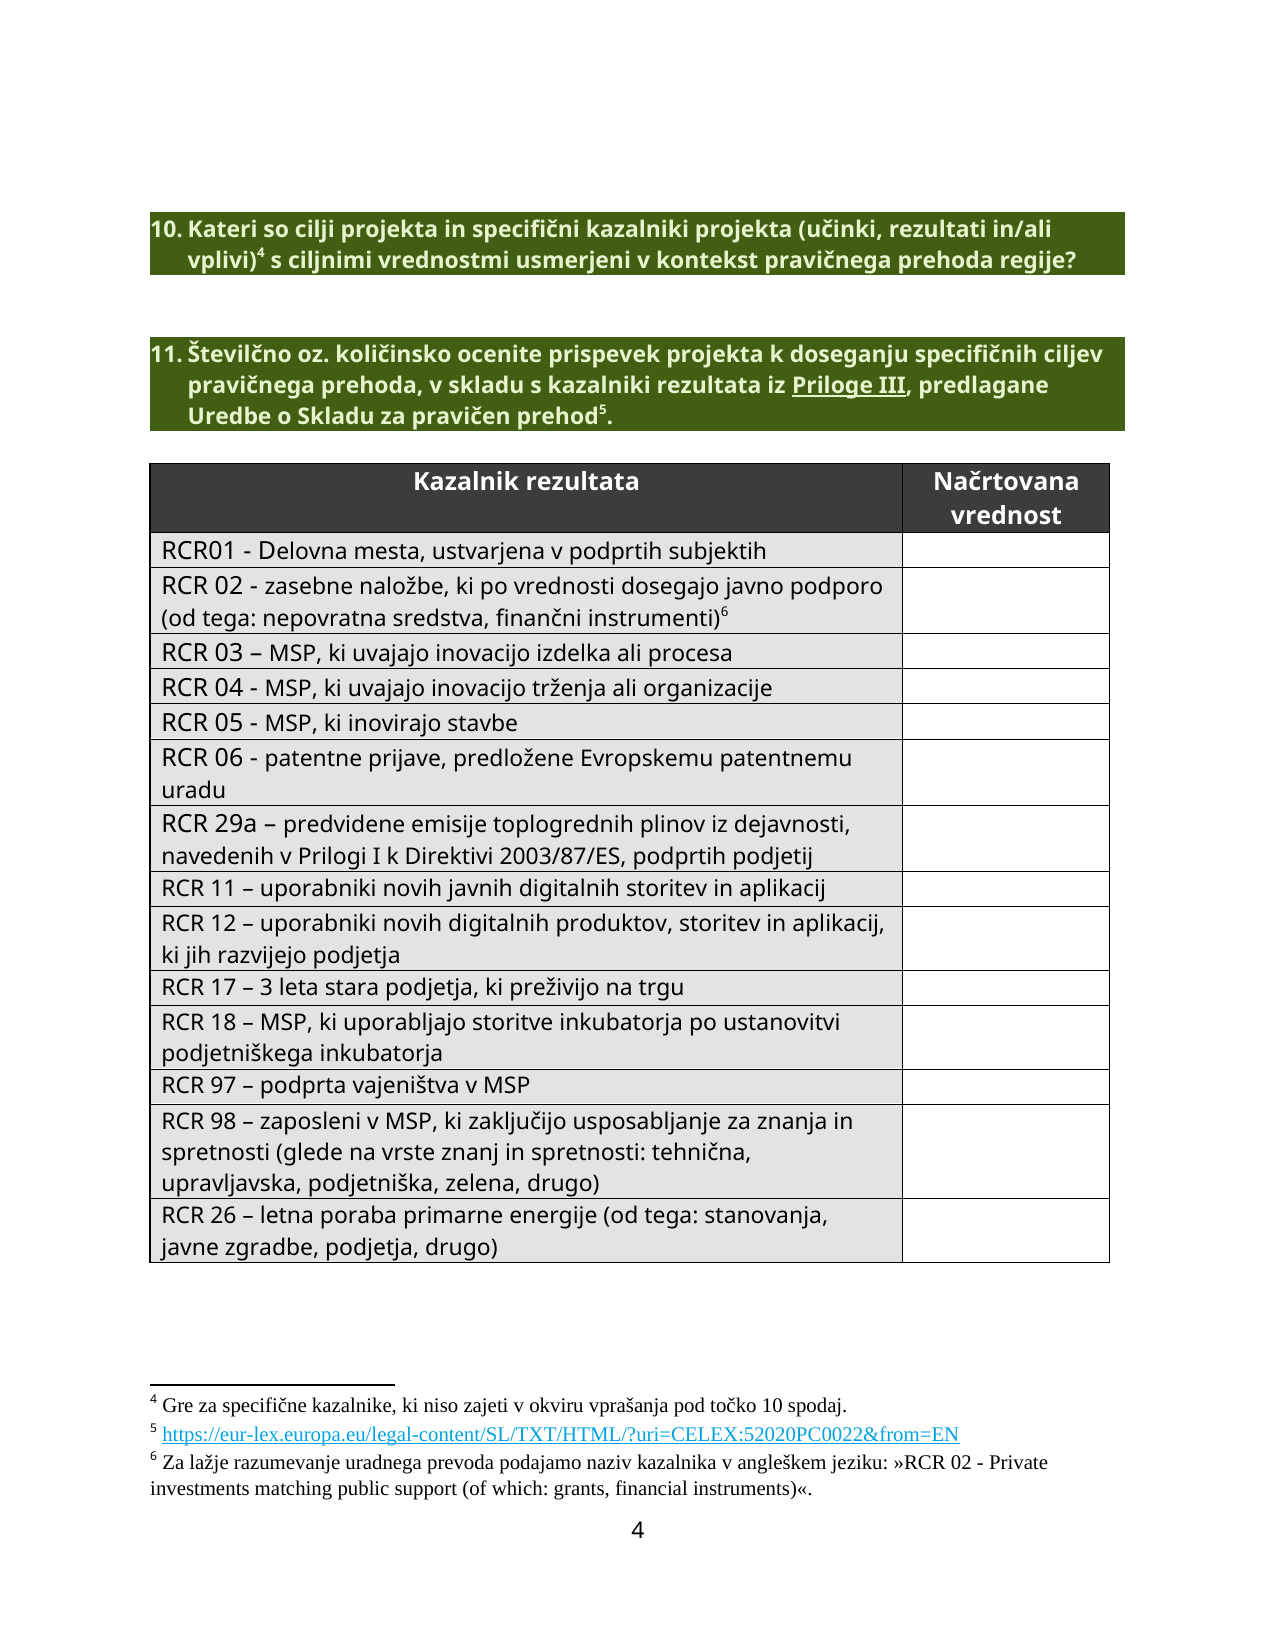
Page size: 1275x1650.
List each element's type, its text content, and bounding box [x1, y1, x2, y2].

table_cell RCR 29a – predvidene emisije toplogrednih plinov iz dejavnosti, navedenih v Prilogi I k Direktivi 2003/87/ES, podprtih podjetij [151, 806, 902, 871]
picture [954, 1427, 959, 1437]
table_cell [903, 669, 1109, 703]
table_cell [903, 533, 1109, 567]
table_cell [903, 1070, 1109, 1103]
picture [479, 1427, 486, 1441]
table_cell [903, 907, 1109, 970]
picture [903, 1431, 910, 1439]
picture [214, 1427, 220, 1441]
table_cell [903, 1199, 1109, 1262]
table_cell RCR 04 - MSP, ki uvajajo inovacijo trženja ali organizacije [151, 669, 902, 703]
table_cell [903, 740, 1109, 805]
table_cell RCR 26 – letna poraba primarne energije (od tega: stanovanja, javne zgradbe, podjetja, drugo) [151, 1199, 902, 1262]
list Kateri so cilji projekta in specifični kazalniki projekta (učinki, rezultati in/ali vplivi) s ciljnimi vrednostmi usmerjeni v kontekst pravičnega prehoda regije? [150, 212, 1125, 275]
table_cell [903, 971, 1109, 1005]
picture [510, 1427, 521, 1441]
table_cell RCR 05 - MSP, ki inovirajo stavbe [151, 704, 902, 738]
table_cell RCR 18 – MSP, ki uporabljajo storitve inkubatorja po ustanovitvi podjetniškega inkubatorja [151, 1006, 902, 1068]
picture [621, 1427, 632, 1441]
table_cell RCR 12 – uporabniki novih digitalnih produktov, storitev in aplikacij, ki jih razvijejo podjetja [151, 907, 902, 970]
table_cell [903, 1105, 1109, 1198]
table_cell RCR01 - Delovna mesta, ustvarjena v podprtih subjektih [151, 533, 902, 567]
table_cell [903, 634, 1109, 668]
table_cell [903, 806, 1109, 871]
table_cell RCR 03 – MSP, ki uvajajo inovacijo izdelka ali procesa [151, 634, 902, 668]
picture [365, 1427, 371, 1441]
table_header Načrtovana vrednost [903, 464, 1109, 532]
picture [556, 1427, 562, 1441]
table_cell [903, 704, 1109, 738]
table_header Kazalnik rezultata [151, 464, 902, 532]
table_cell RCR 02 - zasebne naložbe, ki po vrednosti dosegajo javno podporo (od tega: nepovratna sredstva, finančni instrumenti) [151, 568, 902, 633]
table_cell RCR 11 – uporabniki novih javnih digitalnih storitev in aplikacij [151, 872, 902, 906]
picture [438, 1431, 445, 1439]
table_cell [903, 1006, 1109, 1068]
table_cell [903, 872, 1109, 906]
table_cell RCR 06 - patentne prijave, predložene Evropskemu patentnemu uradu [151, 740, 902, 805]
picture [543, 1427, 549, 1439]
picture [208, 1427, 214, 1441]
picture [646, 1431, 653, 1439]
table_cell RCR 98 – zaposleni v MSP, ki zaključijo usposabljanje za znanja in spretnosti (glede na vrste znanj in spretnosti: tehnična, upravljavska, podjetniška, zelena, drugo) [151, 1105, 902, 1198]
table_cell RCR 97 – podprta vajeništva v MSP [151, 1070, 902, 1103]
list Številčno oz. količinsko ocenite prispevek projekta k doseganju specifičnih ciljev pravičnega prehoda, v skladu s kazalniki rezultata iz Priloge III, predlagane Uredbe o Skladu za pravičen prehod. [150, 337, 1125, 431]
table_cell RCR 17 – 3 leta stara podjetja, ki preživijo na trgu [151, 971, 902, 1005]
picture [239, 1431, 246, 1439]
table_cell [903, 568, 1109, 633]
